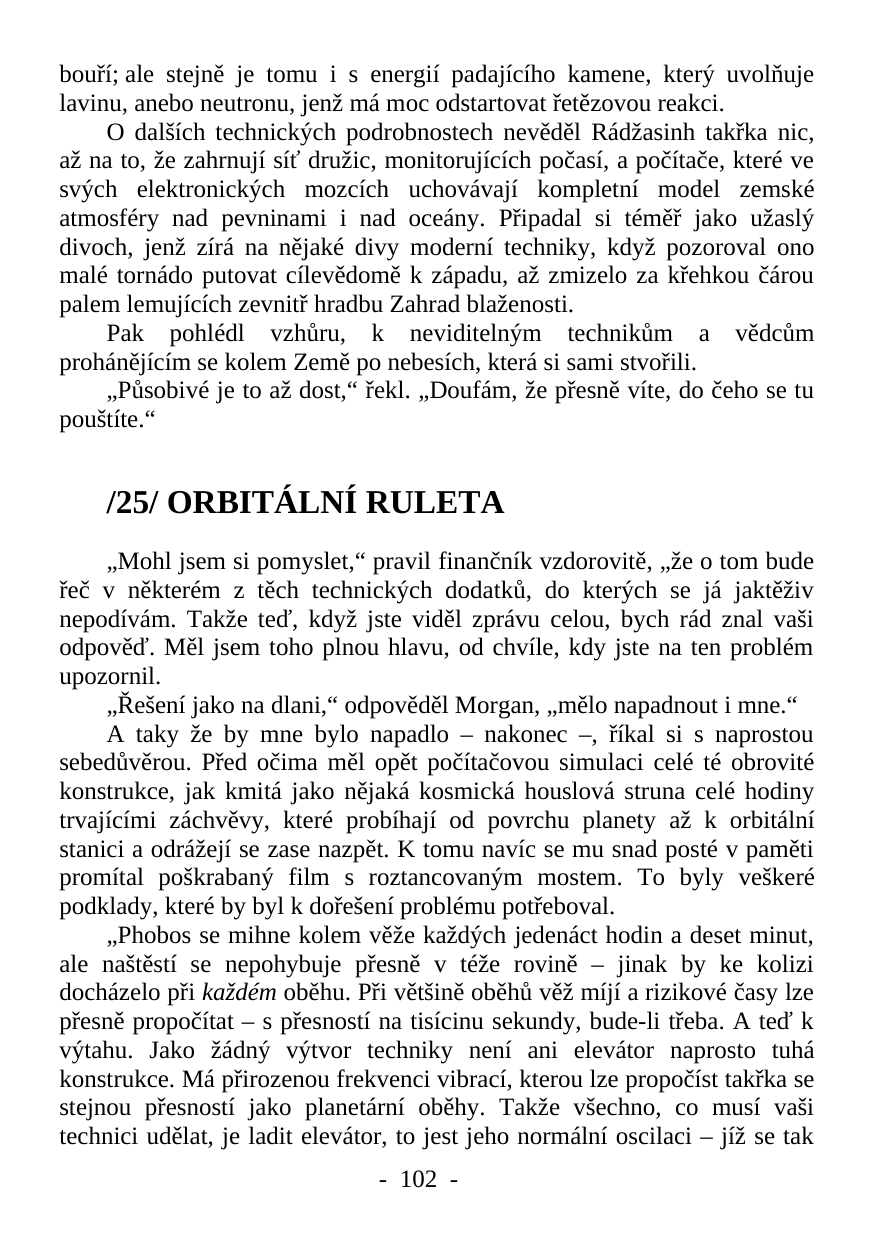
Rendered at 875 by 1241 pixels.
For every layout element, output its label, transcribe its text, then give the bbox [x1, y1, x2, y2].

text „Řešení jako na dlani,“ odpověděl Morgan, „mělo napadnout i mne.“ [59, 690, 815, 719]
text „Působivé je to až dost,“ řekl. „Doufám, že přesně víte, do čeho se tu pouštíte.“ [59, 375, 815, 433]
text O dalších technických podrobnostech nevěděl Rádžasinh takřka nic, až na to, že zahrnují síť družic, monitorujících počasí, a počítače, které ve svých elektronických mozcích uchovávají kompletní model zemské atmosféry nad pevninami i nad oceány. Připadal si téměř jako užaslý divoch, jenž zírá na nějaké divy moderní techniky, když pozoroval ono malé tornádo putovat cílevědomě k západu, až zmizelo za křehkou čárou palem lemujících zevnitř hradbu Zahrad blaženosti. [59, 117, 815, 318]
subtitle /25/ ORBITÁLNÍ RULETA [59, 483, 815, 521]
text „Mohl jsem si pomyslet,“ pravil finančník vzdorovitě, „že o tom bude řeč v některém z těch technických dodatků, do kterých se já jaktěživ nepodívám. Takže teď, když jste viděl zprávu celou, bych rád znal vaši odpověď. Měl jsem toho plnou hlavu, od chvíle, kdy jste na ten problém upozornil. [59, 546, 815, 690]
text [59, 920, 815, 1150]
text Pak pohlédl vzhůru, k neviditelným technikům a vědcům prohánějícím se kolem Země po nebesích, která si sami stvořili. [59, 318, 815, 375]
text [59, 59, 815, 117]
text A taky že by mne bylo napadlo – nakonec –, říkal si s naprostou sebedůvěrou. Před očima měl opět počítačovou simulaci celé té obrovité konstrukce, jak kmitá jako nějaká kosmická houslová struna celé hodiny trvajícími záchvěvy, které probíhají od povrchu planety až k orbitální stanici a odrážejí se zase nazpět. K tomu navíc se mu snad posté v paměti promítal poškrabaný film s roztancovaným mostem. To byly veškeré podklady, které by byl k dořešení problému potřeboval. [59, 719, 815, 920]
